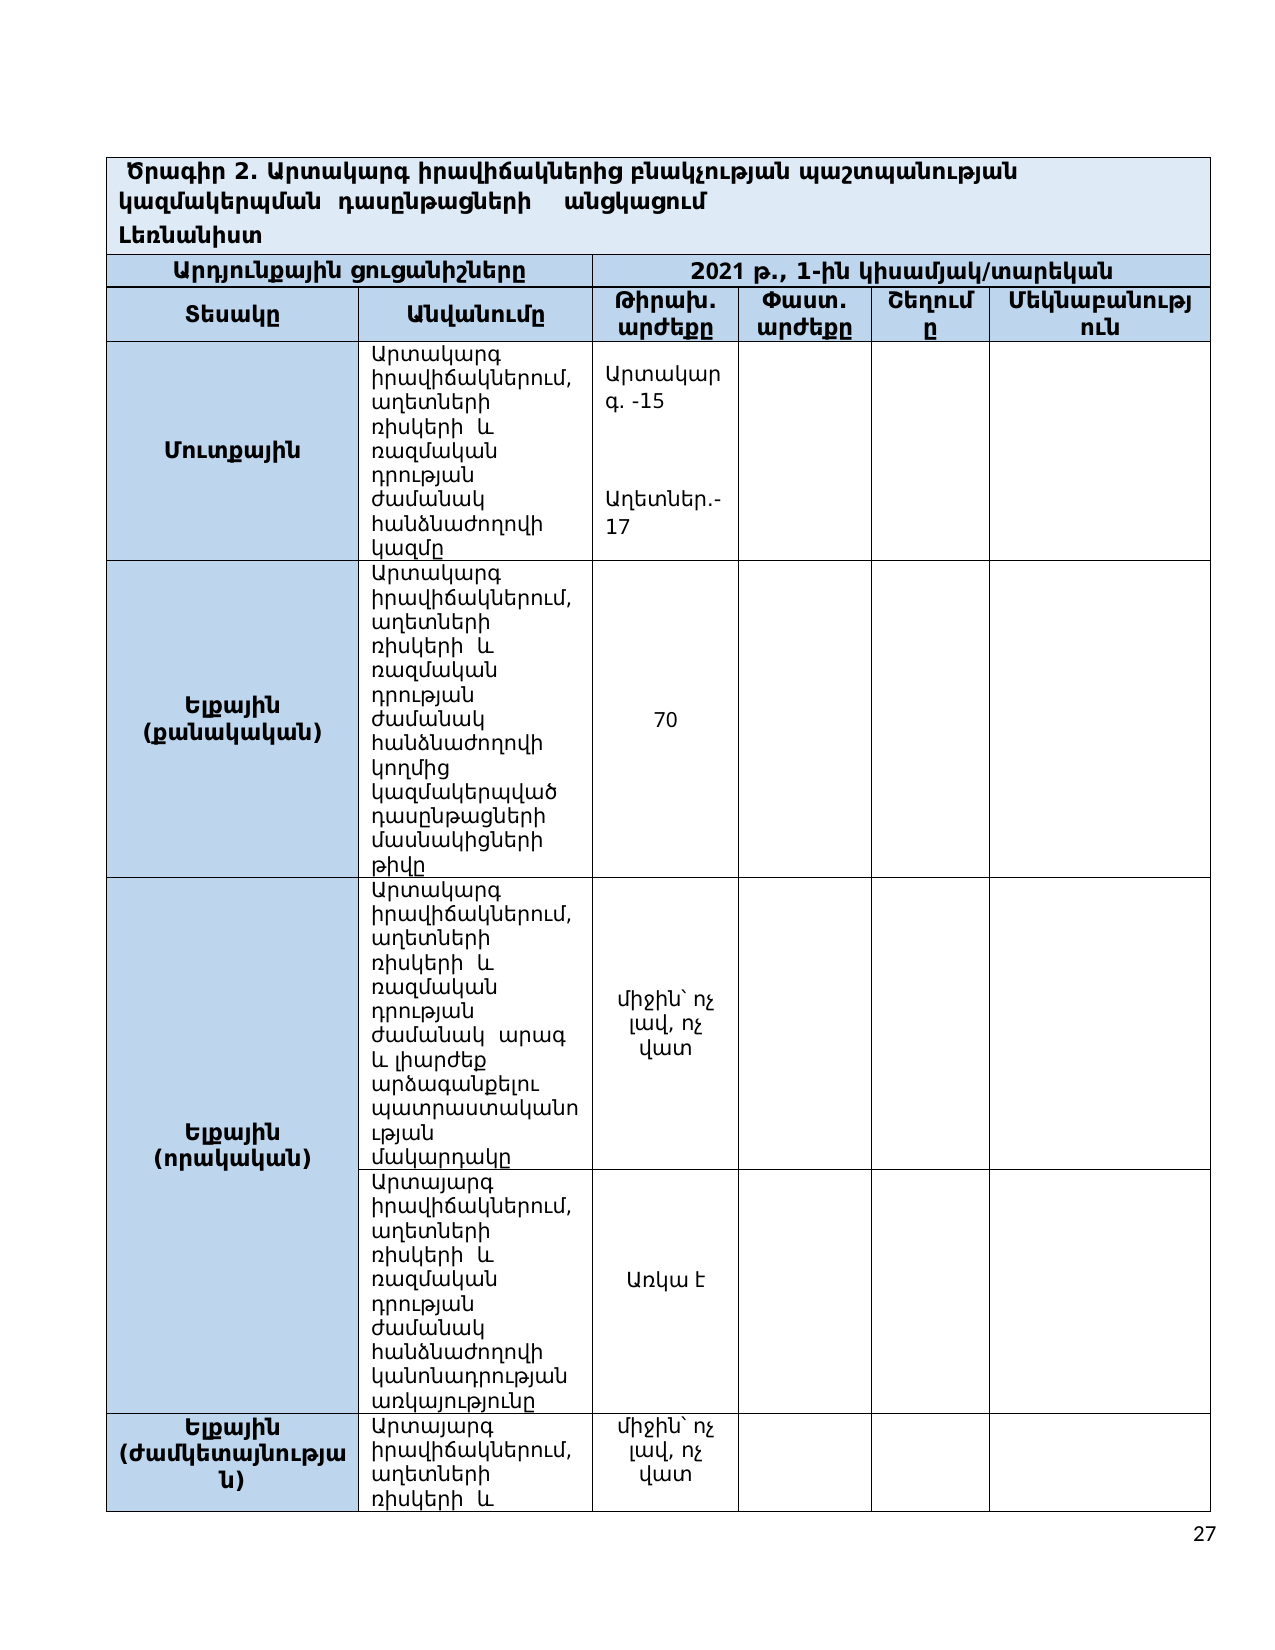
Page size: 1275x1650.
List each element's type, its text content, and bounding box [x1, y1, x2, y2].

table_cell [990, 342, 1210, 560]
table_cell [872, 561, 989, 877]
table_cell Փաստ. արժեքը [739, 288, 871, 341]
table_header Ծրագիր 2. Արտակարգ իրավիճակներից բնակչության պաշտպանության կազմակերպման դասընթացների անցկացում Լեռնանիստ [107, 158, 1210, 254]
table_cell Արդյունքային ցուցանիշները [107, 255, 592, 286]
table_cell միջին՝ ոչ լավ, ոչ վատ [593, 878, 738, 1169]
table_cell Շեղումը [872, 288, 989, 341]
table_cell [593, 1414, 738, 1511]
table_cell Արտակարգ իրավիճակներում, աղետների ռիսկերի և ռազմական դրության ժամանակ հանձնաժողովի կողմից կազմակերպված դասընթացների մասնակիցների թիվը [359, 561, 592, 877]
table_cell 70 [593, 561, 738, 877]
table_cell Առկա է [593, 1170, 738, 1413]
table_cell [872, 1414, 989, 1511]
table_cell [739, 1170, 871, 1413]
table_cell Արտայարգ իրավիճակներում, աղետների ռիսկերի և ռազմական դրության ժամանակ հանձնաժողովի կանոնադրության առկայությունը [359, 1170, 592, 1413]
table_cell Թիրախ. արժեքը [593, 288, 738, 341]
table_cell [872, 342, 989, 560]
table_cell [739, 561, 871, 877]
table_cell Արտակարգ. -15 Աղետներ.-17 [593, 342, 738, 560]
table_cell [990, 1414, 1210, 1511]
table_cell 2021 թ., 1-ին կիսամյակ/տարեկան [593, 255, 1210, 286]
table_cell Արտակարգ իրավիճակներում, աղետների ռիսկերի և ռազմական դրության ժամանակ արագ և լիարժեք արձագանքելու պատրաստականության մակարդակը [359, 878, 592, 1169]
table_cell Մուտքային [107, 342, 358, 560]
table_cell [990, 1170, 1210, 1413]
table_cell [990, 878, 1210, 1169]
table_cell Ելքային (որակական) [107, 878, 358, 1413]
table_cell [739, 342, 871, 560]
table_cell [872, 1170, 989, 1413]
table_cell [739, 1414, 871, 1511]
table_cell Ելքային (քանակական) [107, 561, 358, 877]
table_cell [872, 878, 989, 1169]
table_cell Արտակարգ իրավիճակներում, աղետների ռիսկերի և ռազմական դրության ժամանակ հանձնաժողովի կազմը [359, 342, 592, 560]
table_cell Մեկնաբանություն [990, 288, 1210, 341]
table_cell Անվանումը [359, 288, 592, 341]
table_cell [359, 1414, 592, 1511]
table_cell [739, 878, 871, 1169]
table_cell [107, 1414, 358, 1511]
table_cell Տեսակը [107, 288, 358, 341]
table_cell [990, 561, 1210, 877]
